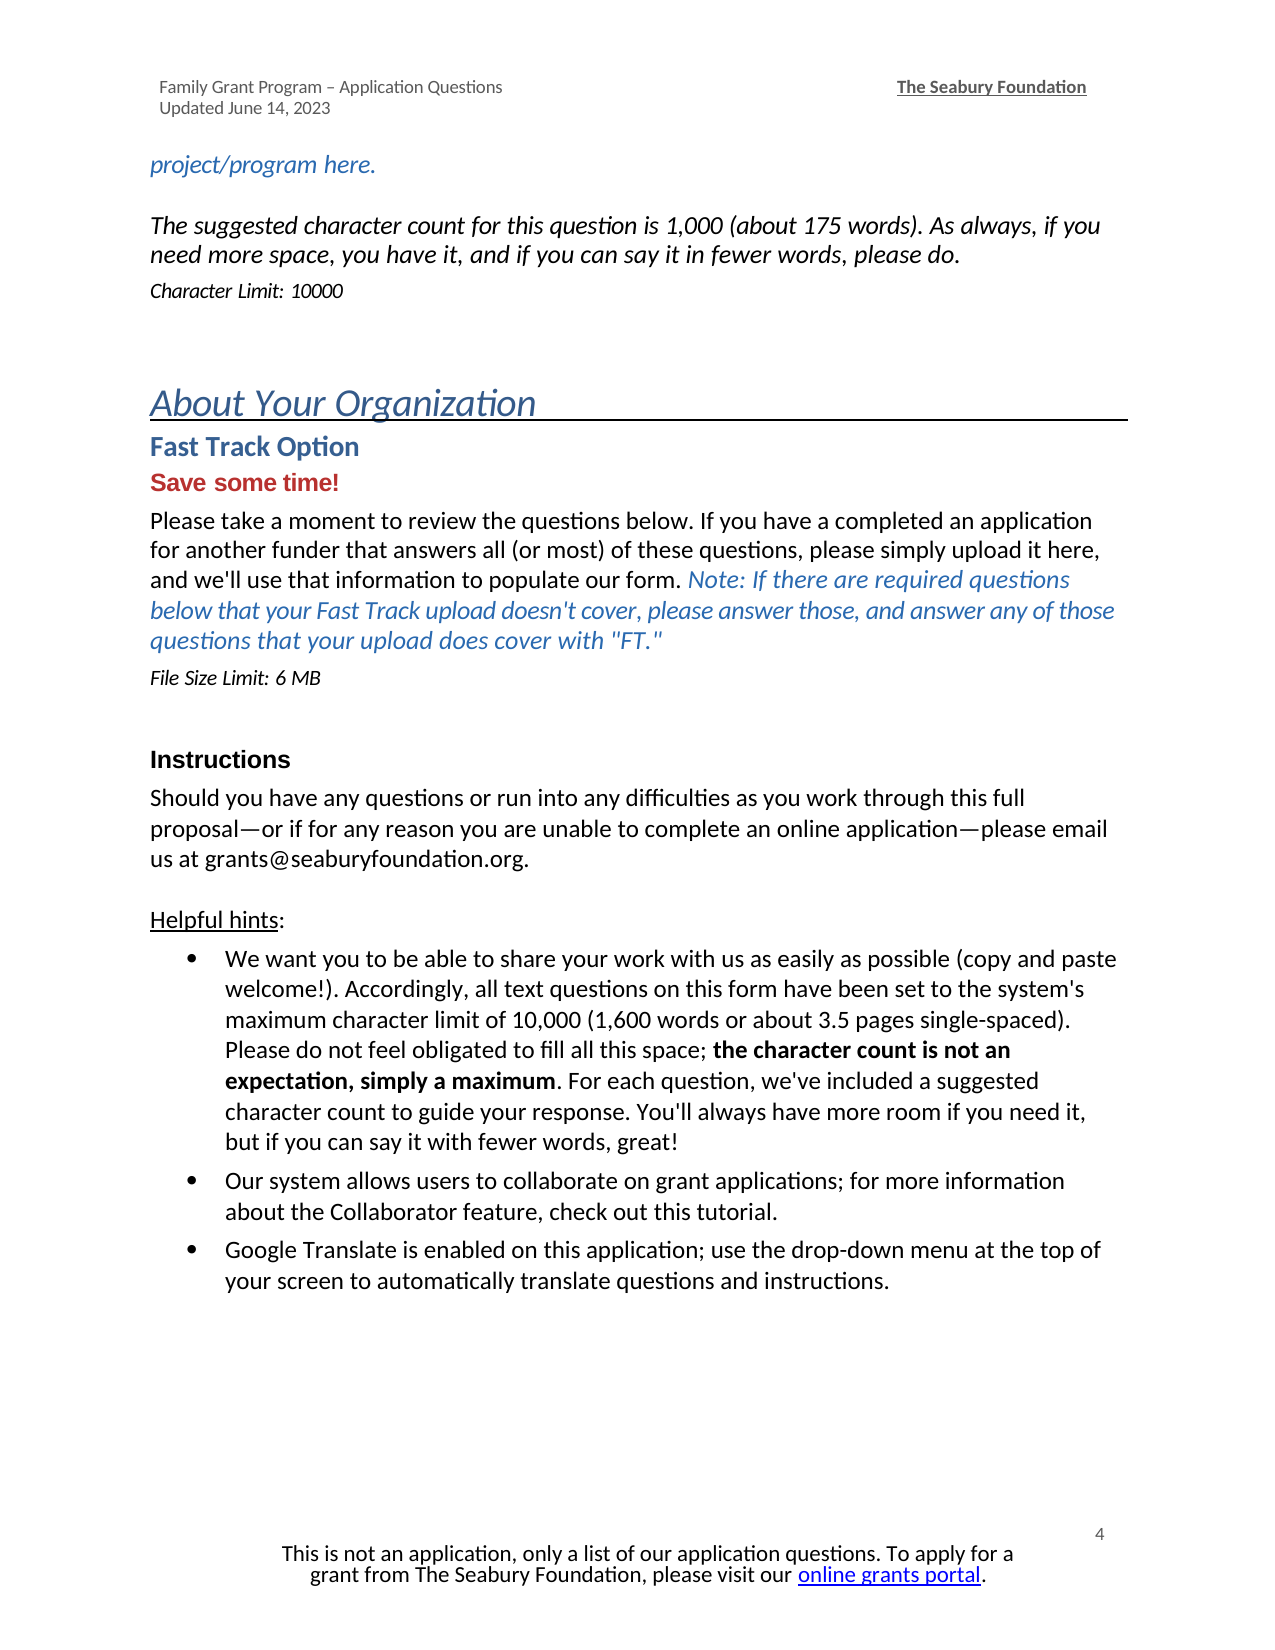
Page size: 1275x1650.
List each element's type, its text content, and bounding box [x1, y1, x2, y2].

subtitle Instructions [150, 745, 1139, 774]
subtitle About Your Organization [150, 377, 1139, 426]
subtitle Save some time! [150, 468, 1139, 497]
text Character Limit: 10000 [150, 278, 1139, 304]
text Please take a moment to review the questions below. If you have a completed an application for another funder that answers all (or most) of these questions, please simply upload it here, and we'll use that information to populate our form. Note: If there are required questions below that your Fast Track upload doesn't cover, please answer those, and answer any of those questions that your upload does cover with "FT." [150, 506, 1121, 656]
list We want you to be able to share your work with us as easily as possible (copy and paste welcome!). Accordingly, all text questions on this form have been set to the system's maximum character limit of 10,000 (1,600 words or about 3.5 pages single-spaced). Please do not feel obligated to fill all this space; the character count is not an expectation, simply a maximum. For each question, we've included a suggested character count to guide your response. You'll always have more room if you need it, but if you can say it with fewer words, great! [187, 943, 1117, 1157]
text Helpful hints: [150, 904, 1139, 935]
subtitle Fast Track Option [150, 428, 1139, 464]
list Our system allows users to collaborate on grant applications; for more information about the Collaborator feature, check out this tutorial. [187, 1165, 1066, 1226]
list Google Translate is enabled on this application; use the drop-down menu at the top of your screen to automatically translate questions and instructions. [187, 1234, 1102, 1296]
text File Size Limit: 6 MB [150, 664, 1139, 690]
text project/program here. [150, 148, 1139, 180]
text Should you have any questions or run into any difficulties as you work through this full proposal—or if for any reason you are unable to complete an online application—please email us at grants@seaburyfoundation.org. [150, 782, 1114, 874]
text The suggested character count for this question is 1,000 (about 175 words). As always, if you need more space, you have it, and if you can say it in fewer words, please do. [150, 210, 1114, 270]
